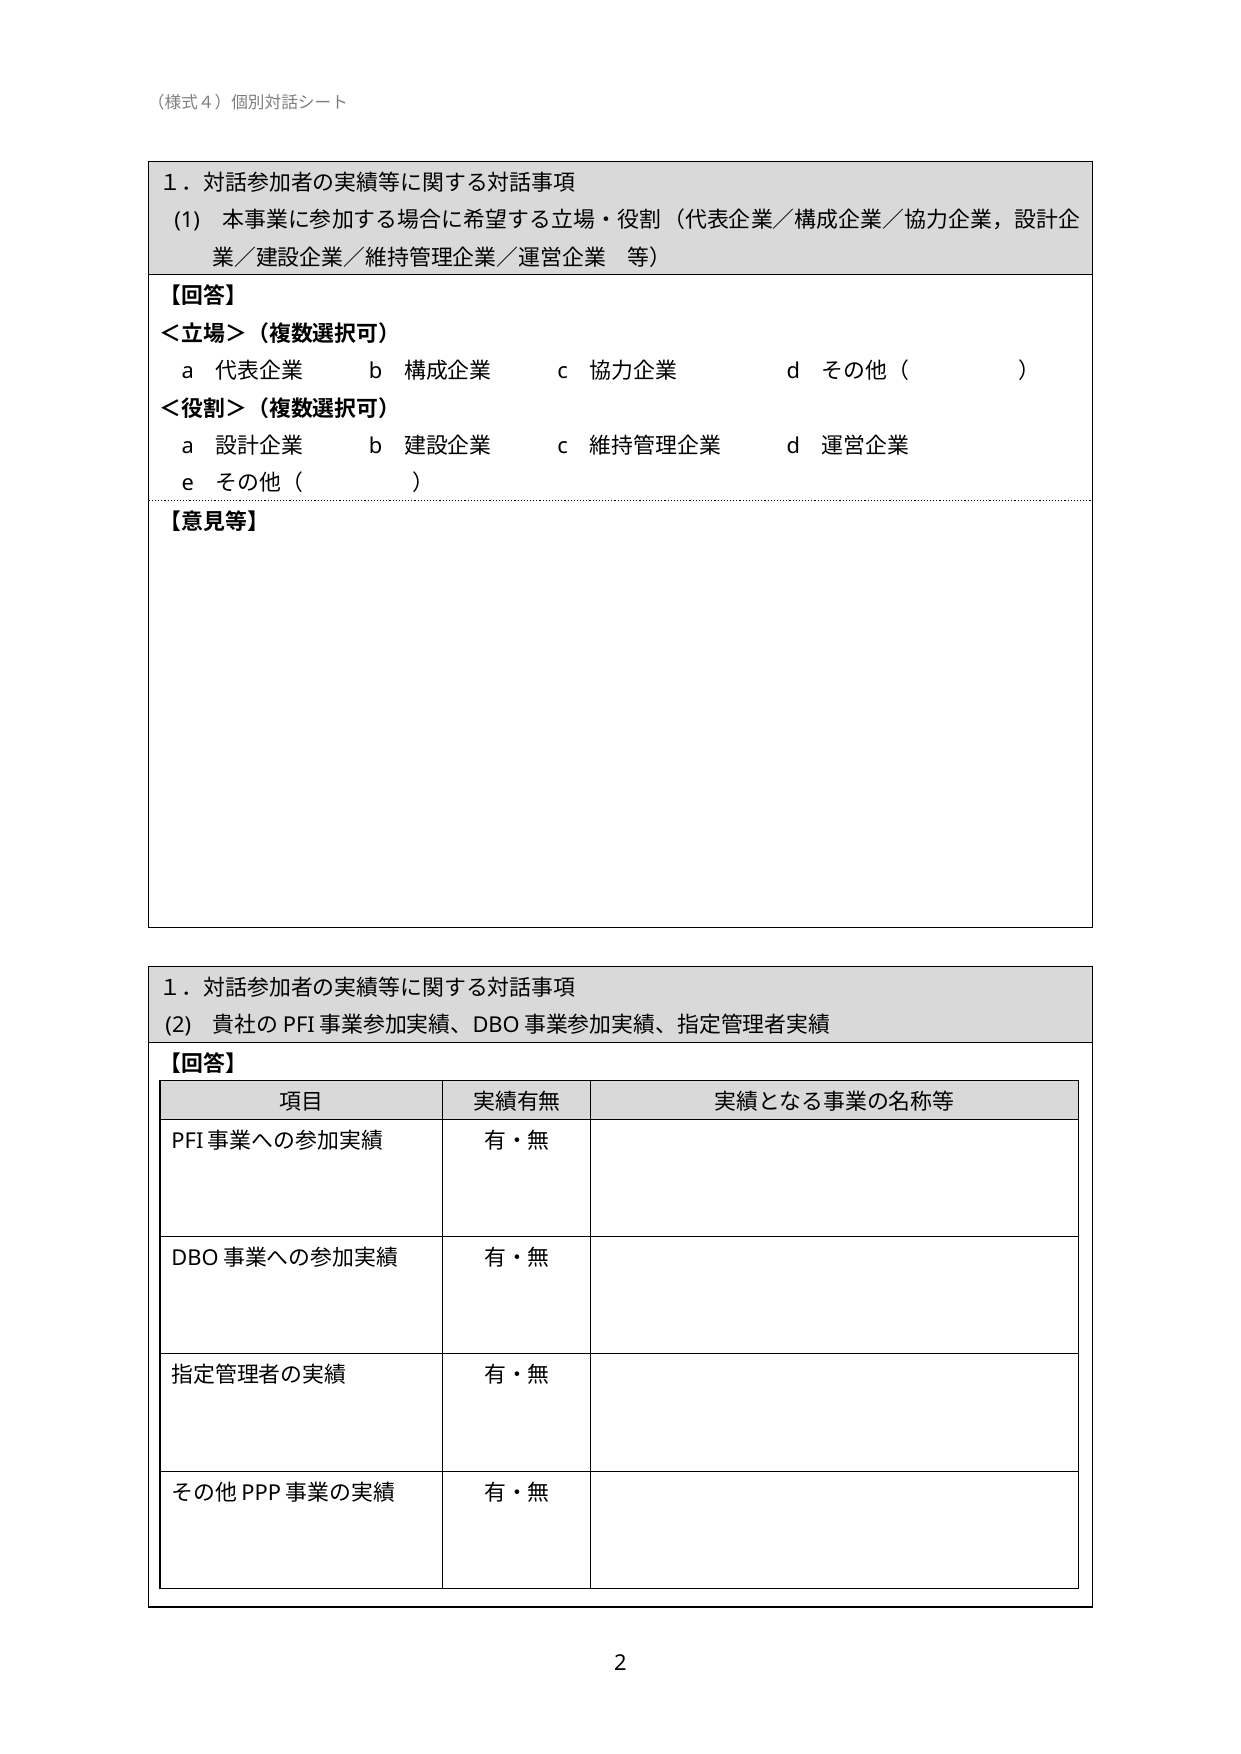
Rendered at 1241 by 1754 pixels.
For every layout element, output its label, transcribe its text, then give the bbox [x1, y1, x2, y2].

table_cell 【回答】 [149, 1043, 1092, 1606]
table_cell 【回答】 ＜立場＞（複数選択可） a 代表企業 b 構成企業 c 協力企業 d その他（ ） ＜役割＞（複数選択可） a 設計企業 b 建設企業 c 維持管理企業 d 運営企業 e その他（ ） [149, 275, 1092, 500]
table_cell 【意見等】 [149, 500, 1092, 927]
table_header １．対話参加者の実績等に関する対話事項 (2) 貴社のPFI事業参加実績、DBO事業参加実績、指定管理者実績 [149, 967, 1092, 1042]
table_header １．対話参加者の実績等に関する対話事項 (1) 本事業に参加する場合に希望する立場・役割（代表企業／構成企業／協力企業，設計企業／建設企業／維持管理企業／運営企業 等） [149, 162, 1092, 274]
